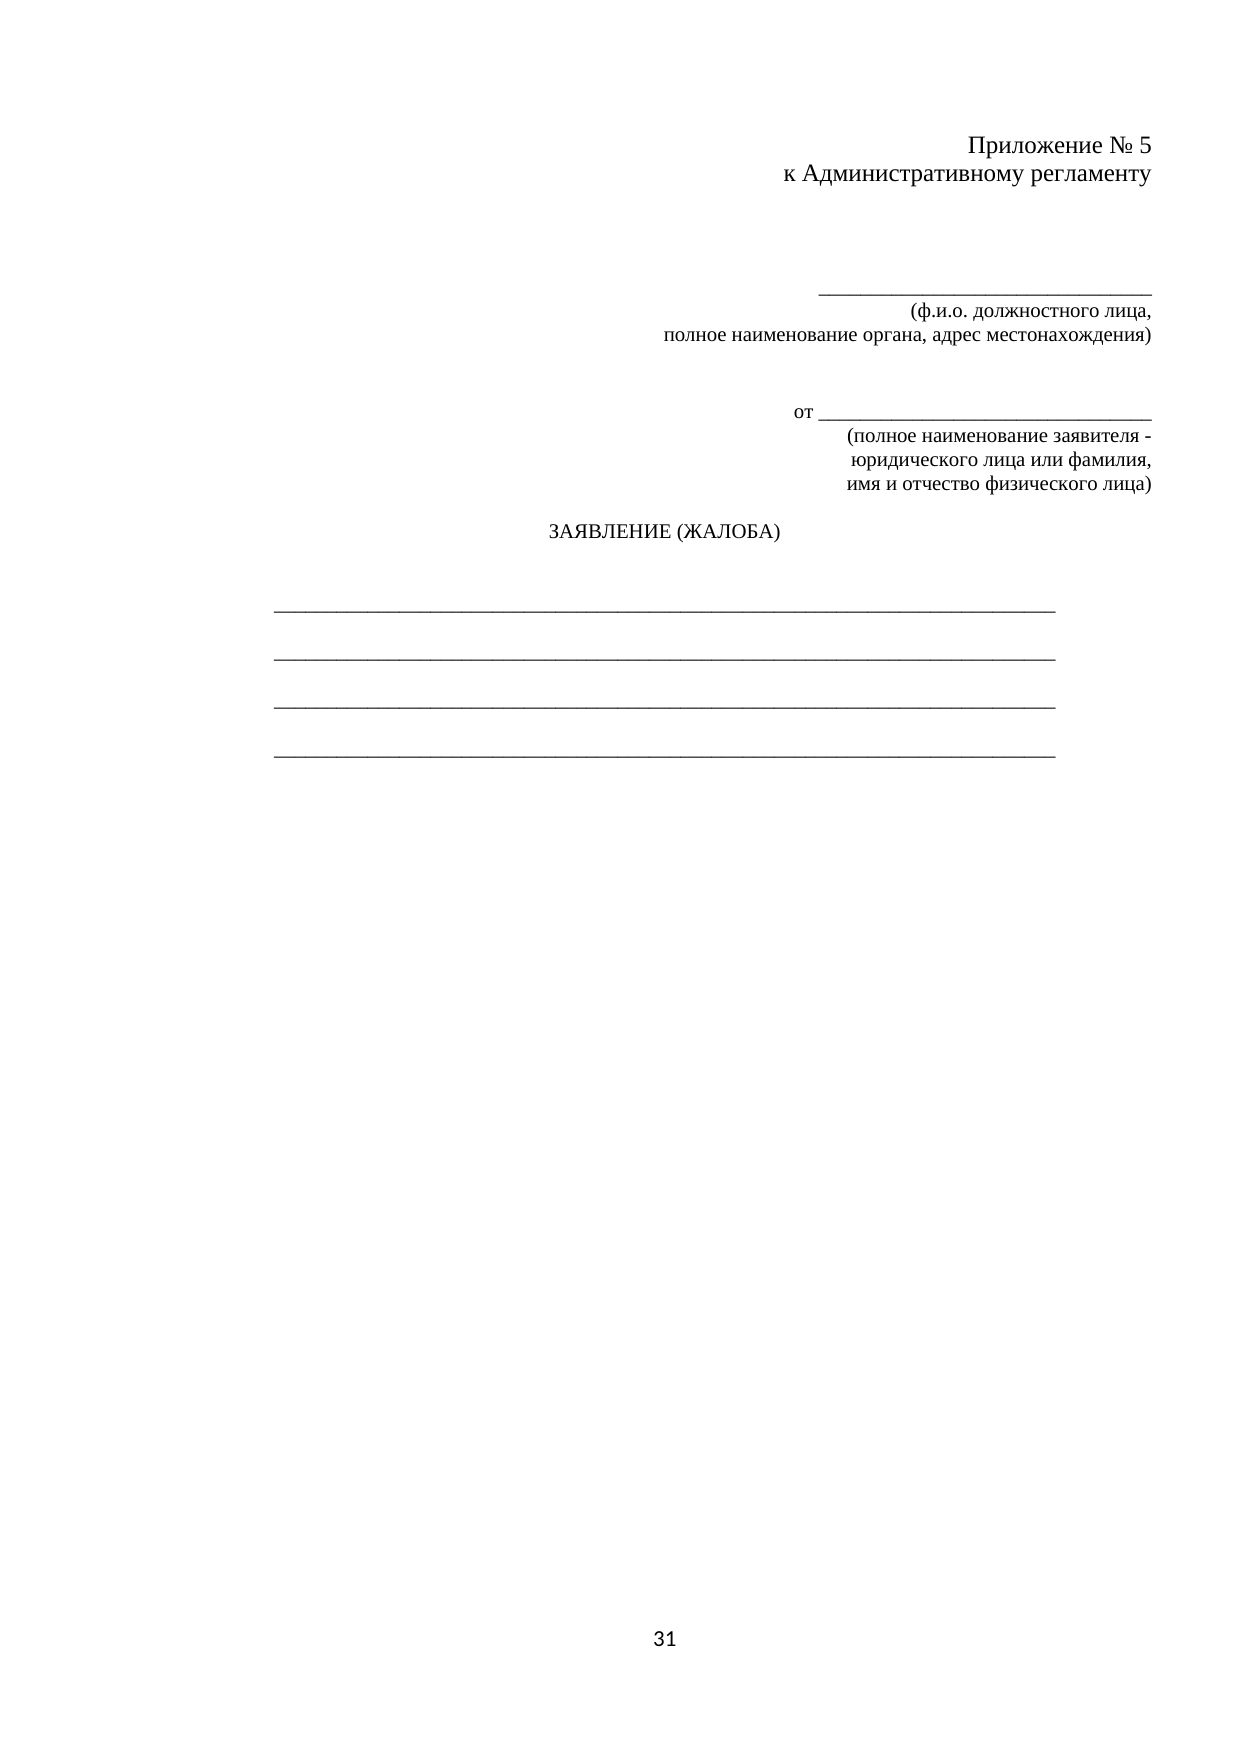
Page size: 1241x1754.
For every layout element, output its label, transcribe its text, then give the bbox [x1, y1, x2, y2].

text (полное наименование заявителя - [177, 423, 1152, 447]
text ________________________________ [177, 273, 1152, 298]
text ЗАЯВЛЕНИЕ (ЖАЛОБА) [177, 519, 1152, 543]
text Приложение № 5 [177, 130, 1152, 158]
text от ________________________________ [177, 398, 1152, 423]
text (ф.и.о. должностного лица, [177, 298, 1152, 322]
text юридического лица или фамилия, [177, 447, 1152, 471]
text ___________________________________________________________________________ [177, 639, 1152, 663]
text к Административному регламенту [177, 158, 1152, 187]
text ___________________________________________________________________________ [177, 687, 1152, 711]
text ___________________________________________________________________________ [177, 591, 1152, 615]
text имя и отчество физического лица) [177, 471, 1152, 495]
text ___________________________________________________________________________ [177, 735, 1152, 759]
text полное наименование органа, адрес местонахождения) [177, 322, 1152, 346]
